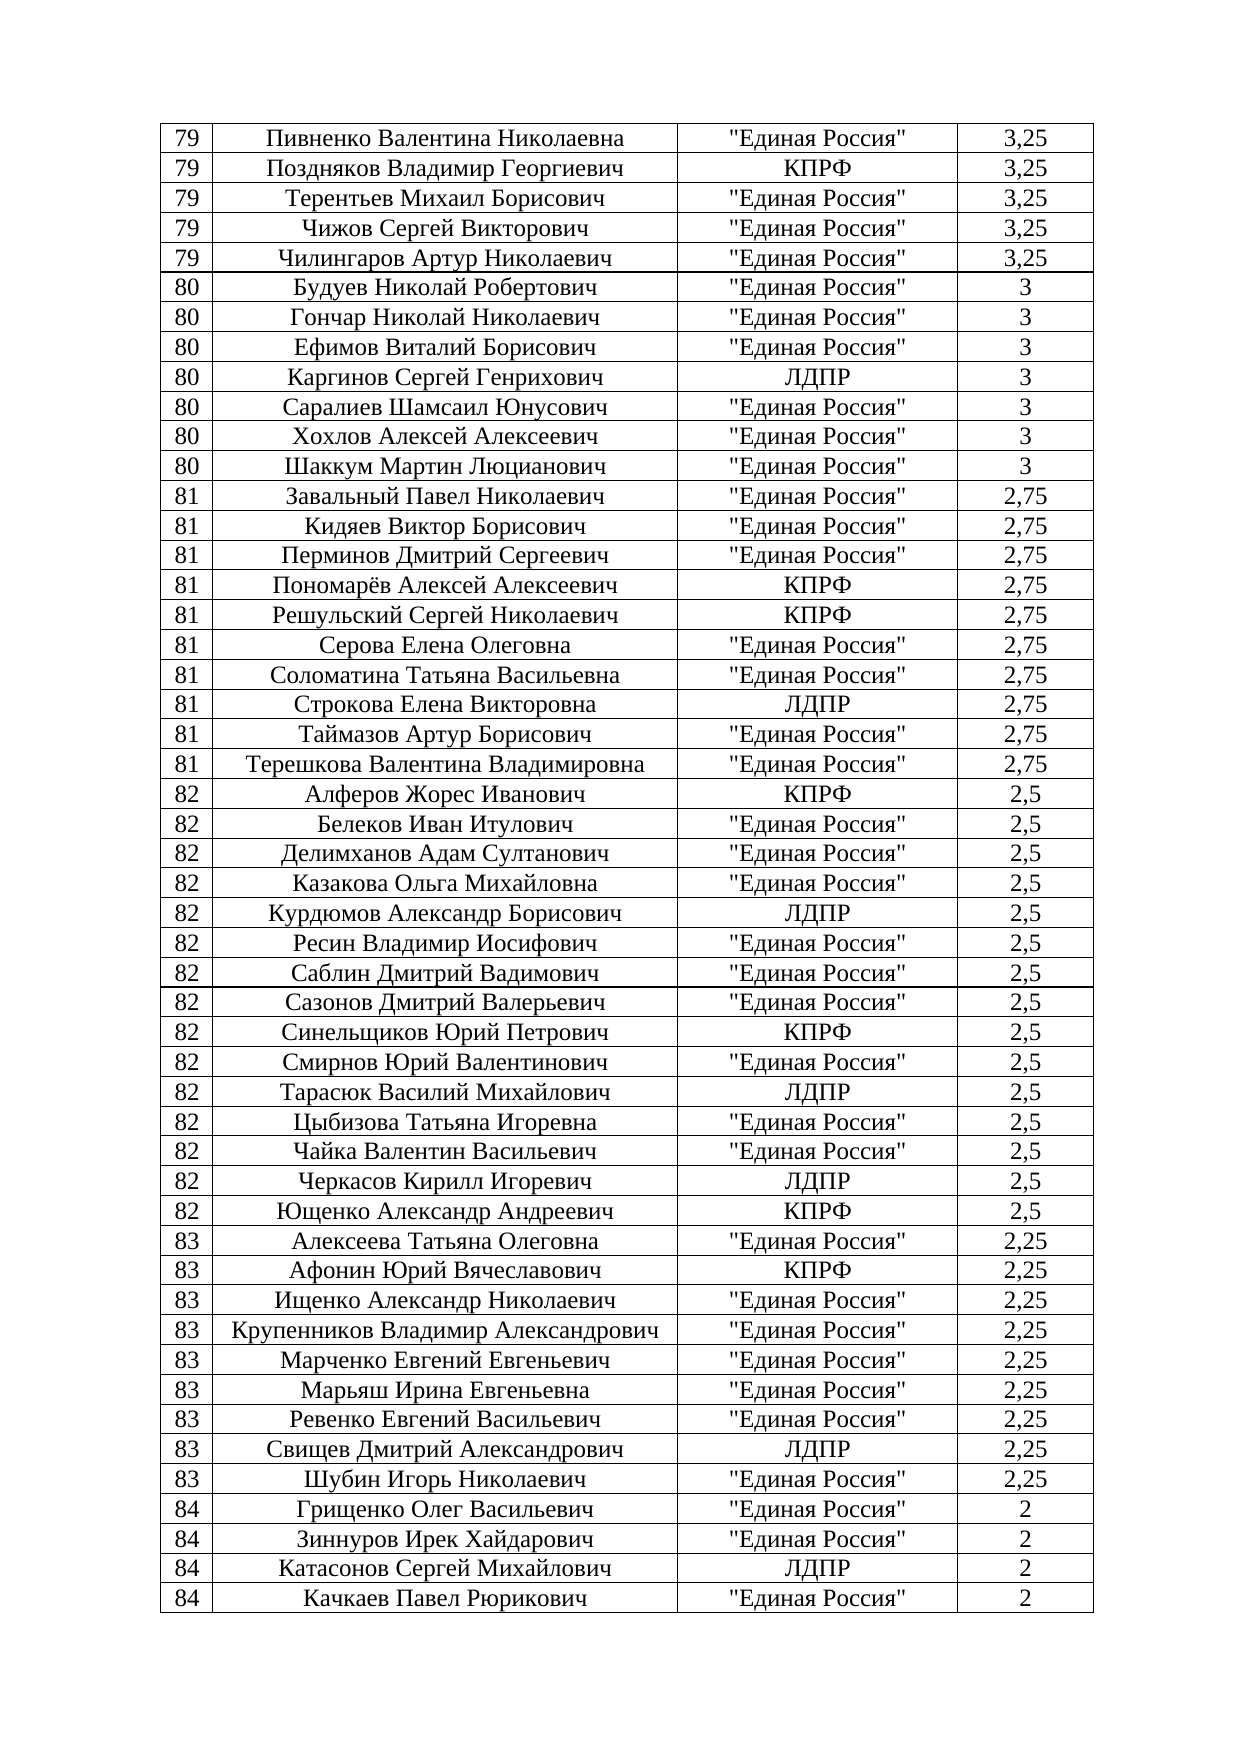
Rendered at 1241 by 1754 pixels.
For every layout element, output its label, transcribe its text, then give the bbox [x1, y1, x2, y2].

table_cell "Единая Россия" [678, 481, 957, 510]
table_cell 3,25 [958, 124, 1093, 152]
table_cell 81 [161, 511, 212, 539]
table_cell 2,25 [958, 1226, 1093, 1254]
table_cell 83 [161, 1226, 212, 1254]
table_cell 2 [958, 1494, 1093, 1523]
table_cell 83 [161, 1464, 212, 1493]
table_cell "Единая Россия" [678, 511, 957, 539]
table_cell "Единая Россия" [678, 958, 957, 986]
table_cell 2,5 [958, 898, 1093, 927]
table_cell 2,75 [958, 600, 1093, 629]
table_cell КПРФ [678, 153, 957, 182]
table_cell КПРФ [678, 600, 957, 629]
table_cell 3,25 [958, 243, 1093, 271]
table_cell КПРФ [678, 779, 957, 808]
table_cell "Единая Россия" [678, 124, 957, 152]
table_cell "Единая Россия" [678, 421, 957, 450]
table_cell 83 [161, 1315, 212, 1344]
table_cell "Единая Россия" [678, 451, 957, 480]
table_cell 3 [958, 332, 1093, 361]
table_cell 80 [161, 332, 212, 361]
table_cell ЛДПР [678, 362, 957, 391]
table_cell 81 [161, 600, 212, 629]
table_cell 3,25 [958, 213, 1093, 242]
table_cell 79 [161, 183, 212, 212]
table_cell Поздняков Владимир Георгиевич [213, 153, 677, 182]
table_cell Марьяш Ирина Евгеньевна [213, 1375, 677, 1403]
table_cell 81 [161, 690, 212, 718]
table_cell "Единая Россия" [678, 1315, 957, 1344]
table_cell Качкаев Павел Рюрикович [213, 1583, 677, 1612]
table_cell "Единая Россия" [678, 1285, 957, 1314]
table_cell 2,75 [958, 719, 1093, 748]
table_cell 2,25 [958, 1375, 1093, 1403]
table_cell 3 [958, 421, 1093, 450]
table_cell 84 [161, 1494, 212, 1523]
table_cell Курдюмов Александр Борисович [213, 898, 677, 927]
table_cell 83 [161, 1375, 212, 1403]
table_cell Гончар Николай Николаевич [213, 302, 677, 331]
table_cell ЛДПР [678, 1077, 957, 1106]
table_cell "Единая Россия" [678, 749, 957, 778]
table_cell 81 [161, 660, 212, 688]
table_cell 2,5 [958, 779, 1093, 808]
table_cell "Единая Россия" [678, 332, 957, 361]
table_cell Саралиев Шамсаил Юнусович [213, 392, 677, 420]
table_cell 2,5 [958, 839, 1093, 867]
table_cell Решульский Сергей Николаевич [213, 600, 677, 629]
table_cell ЛДПР [678, 1434, 957, 1463]
table_cell 84 [161, 1524, 212, 1552]
table_cell Синельщиков Юрий Петрович [213, 1017, 677, 1046]
table_cell 81 [161, 570, 212, 599]
table_cell Саблин Дмитрий Вадимович [213, 958, 677, 986]
table_cell 3 [958, 302, 1093, 331]
table_cell Ревенко Евгений Васильевич [213, 1405, 677, 1433]
table_cell 80 [161, 302, 212, 331]
table_cell 82 [161, 839, 212, 867]
table_cell 3 [958, 392, 1093, 420]
table_cell 83 [161, 1434, 212, 1463]
table_cell Ефимов Виталий Борисович [213, 332, 677, 361]
table_cell 2,75 [958, 660, 1093, 688]
table_cell 84 [161, 1554, 212, 1582]
table_cell "Единая Россия" [678, 541, 957, 569]
table_cell "Единая Россия" [678, 243, 957, 271]
table_cell Строкова Елена Викторовна [213, 690, 677, 718]
table_cell Терентьев Михаил Борисович [213, 183, 677, 212]
table_cell "Единая Россия" [678, 1226, 957, 1254]
table_cell "Единая Россия" [678, 719, 957, 748]
table_cell Кидяев Виктор Борисович [213, 511, 677, 539]
table_cell 82 [161, 1077, 212, 1106]
table_cell ЛДПР [678, 898, 957, 927]
table_cell Катасонов Сергей Михайлович [213, 1554, 677, 1582]
table_cell Таймазов Артур Борисович [213, 719, 677, 748]
table_cell 83 [161, 1285, 212, 1314]
table_cell "Единая Россия" [678, 1136, 957, 1165]
table_cell 80 [161, 362, 212, 391]
table_cell Шаккум Мартин Люцианович [213, 451, 677, 480]
table_cell 79 [161, 124, 212, 152]
table_cell 3 [958, 451, 1093, 480]
table_cell "Единая Россия" [678, 1464, 957, 1493]
table_cell Соломатина Татьяна Васильевна [213, 660, 677, 688]
table_cell "Единая Россия" [678, 1375, 957, 1403]
table_cell Серова Елена Олеговна [213, 630, 677, 659]
table_cell Смирнов Юрий Валентинович [213, 1047, 677, 1076]
table_cell Афонин Юрий Вячеславович [213, 1256, 677, 1284]
table_cell 2 [958, 1554, 1093, 1582]
table_cell ЛДПР [678, 690, 957, 718]
table_cell 2,25 [958, 1256, 1093, 1284]
table_cell 82 [161, 958, 212, 986]
table_cell "Единая Россия" [678, 988, 957, 1016]
table_cell 84 [161, 1583, 212, 1612]
table_cell 2 [958, 1524, 1093, 1552]
table_cell "Единая Россия" [678, 1107, 957, 1135]
table_cell "Единая Россия" [678, 1405, 957, 1433]
table_cell 2,5 [958, 1017, 1093, 1046]
table_cell Казакова Ольга Михайловна [213, 868, 677, 897]
table_cell Завальный Павел Николаевич [213, 481, 677, 510]
table_cell Сазонов Дмитрий Валерьевич [213, 988, 677, 1016]
table_cell 2,75 [958, 749, 1093, 778]
table_cell 82 [161, 1166, 212, 1195]
table_cell 2,25 [958, 1405, 1093, 1433]
table_cell Черкасов Кирилл Игоревич [213, 1166, 677, 1195]
table_cell Чижов Сергей Викторович [213, 213, 677, 242]
table_cell Чайка Валентин Васильевич [213, 1136, 677, 1165]
table_cell "Единая Россия" [678, 1047, 957, 1076]
table_cell 80 [161, 273, 212, 301]
table_cell Ресин Владимир Иосифович [213, 928, 677, 957]
table_cell 82 [161, 868, 212, 897]
table_cell Каргинов Сергей Генрихович [213, 362, 677, 391]
table_cell 3,25 [958, 183, 1093, 212]
table_cell КПРФ [678, 1256, 957, 1284]
table_cell "Единая Россия" [678, 213, 957, 242]
table_cell "Единая Россия" [678, 630, 957, 659]
table_cell Будуев Николай Робертович [213, 273, 677, 301]
table_cell 82 [161, 1047, 212, 1076]
table_cell 3 [958, 273, 1093, 301]
table_cell Белеков Иван Итулович [213, 809, 677, 837]
table_cell 2,25 [958, 1315, 1093, 1344]
table_cell 79 [161, 243, 212, 271]
table_cell Хохлов Алексей Алексеевич [213, 421, 677, 450]
table_cell Ющенко Александр Андреевич [213, 1196, 677, 1225]
table_cell "Единая Россия" [678, 273, 957, 301]
table_cell Алексеева Татьяна Олеговна [213, 1226, 677, 1254]
table_cell КПРФ [678, 570, 957, 599]
table_cell 2,5 [958, 928, 1093, 957]
table_cell 2,75 [958, 511, 1093, 539]
table_cell 81 [161, 541, 212, 569]
table_cell "Единая Россия" [678, 392, 957, 420]
table_cell "Единая Россия" [678, 868, 957, 897]
table_cell 2,25 [958, 1434, 1093, 1463]
table_cell Грищенко Олег Васильевич [213, 1494, 677, 1523]
table_cell 2,5 [958, 1166, 1093, 1195]
table_cell 82 [161, 928, 212, 957]
table_cell 82 [161, 988, 212, 1016]
table_cell "Единая Россия" [678, 183, 957, 212]
table_cell Крупенников Владимир Александрович [213, 1315, 677, 1344]
table_cell 79 [161, 153, 212, 182]
table_cell 83 [161, 1256, 212, 1284]
table_cell 82 [161, 809, 212, 837]
table_cell 82 [161, 1136, 212, 1165]
table_cell 81 [161, 749, 212, 778]
table_cell КПРФ [678, 1196, 957, 1225]
table_cell Свищев Дмитрий Александрович [213, 1434, 677, 1463]
table_cell 2,75 [958, 481, 1093, 510]
table_cell 82 [161, 1107, 212, 1135]
table_cell Зиннуров Ирек Хайдарович [213, 1524, 677, 1552]
table_cell 2,5 [958, 958, 1093, 986]
table_cell Чилингаров Артур Николаевич [213, 243, 677, 271]
table_cell 2,75 [958, 690, 1093, 718]
table_cell Цыбизова Татьяна Игоревна [213, 1107, 677, 1135]
table_cell 82 [161, 898, 212, 927]
table_cell 2,5 [958, 1196, 1093, 1225]
table_cell "Единая Россия" [678, 1524, 957, 1552]
table_cell 82 [161, 779, 212, 808]
table_cell 2,5 [958, 1136, 1093, 1165]
table_cell Марченко Евгений Евгеньевич [213, 1345, 677, 1374]
table_cell Пономарёв Алексей Алексеевич [213, 570, 677, 599]
table_cell 79 [161, 213, 212, 242]
table_cell КПРФ [678, 1017, 957, 1046]
table_cell 83 [161, 1345, 212, 1374]
table_cell "Единая Россия" [678, 1345, 957, 1374]
table_cell 2,25 [958, 1345, 1093, 1374]
table_cell 81 [161, 481, 212, 510]
table_cell 2,25 [958, 1285, 1093, 1314]
table_cell Алферов Жорес Иванович [213, 779, 677, 808]
table_cell 3 [958, 362, 1093, 391]
table_cell ЛДПР [678, 1554, 957, 1582]
table_cell "Единая Россия" [678, 660, 957, 688]
table_cell 3,25 [958, 153, 1093, 182]
table_cell Перминов Дмитрий Сергеевич [213, 541, 677, 569]
table_cell 2,5 [958, 988, 1093, 1016]
table_cell "Единая Россия" [678, 302, 957, 331]
table_cell 2,75 [958, 541, 1093, 569]
table_cell 83 [161, 1405, 212, 1433]
table_cell Делимханов Адам Султанович [213, 839, 677, 867]
table_cell 2,75 [958, 630, 1093, 659]
table_cell 2,5 [958, 868, 1093, 897]
table_cell "Единая Россия" [678, 809, 957, 837]
table_cell Пивненко Валентина Николаевна [213, 124, 677, 152]
table_cell 2,5 [958, 1047, 1093, 1076]
table_cell 80 [161, 451, 212, 480]
table_cell "Единая Россия" [678, 928, 957, 957]
table_cell 2 [958, 1583, 1093, 1612]
table_cell 2,25 [958, 1464, 1093, 1493]
table_cell "Единая Россия" [678, 839, 957, 867]
table_cell 80 [161, 392, 212, 420]
table_cell 2,75 [958, 570, 1093, 599]
table_cell Терешкова Валентина Владимировна [213, 749, 677, 778]
table_cell "Единая Россия" [678, 1583, 957, 1612]
table_cell Шубин Игорь Николаевич [213, 1464, 677, 1493]
table_cell "Единая Россия" [678, 1494, 957, 1523]
table_cell 82 [161, 1196, 212, 1225]
table_cell 81 [161, 719, 212, 748]
table_cell Тарасюк Василий Михайлович [213, 1077, 677, 1106]
table_cell 2,5 [958, 809, 1093, 837]
table_cell 2,5 [958, 1077, 1093, 1106]
table_cell 81 [161, 630, 212, 659]
table_cell Ищенко Александр Николаевич [213, 1285, 677, 1314]
table_cell 82 [161, 1017, 212, 1046]
table_cell ЛДПР [678, 1166, 957, 1195]
table_cell 2,5 [958, 1107, 1093, 1135]
table_cell 80 [161, 421, 212, 450]
